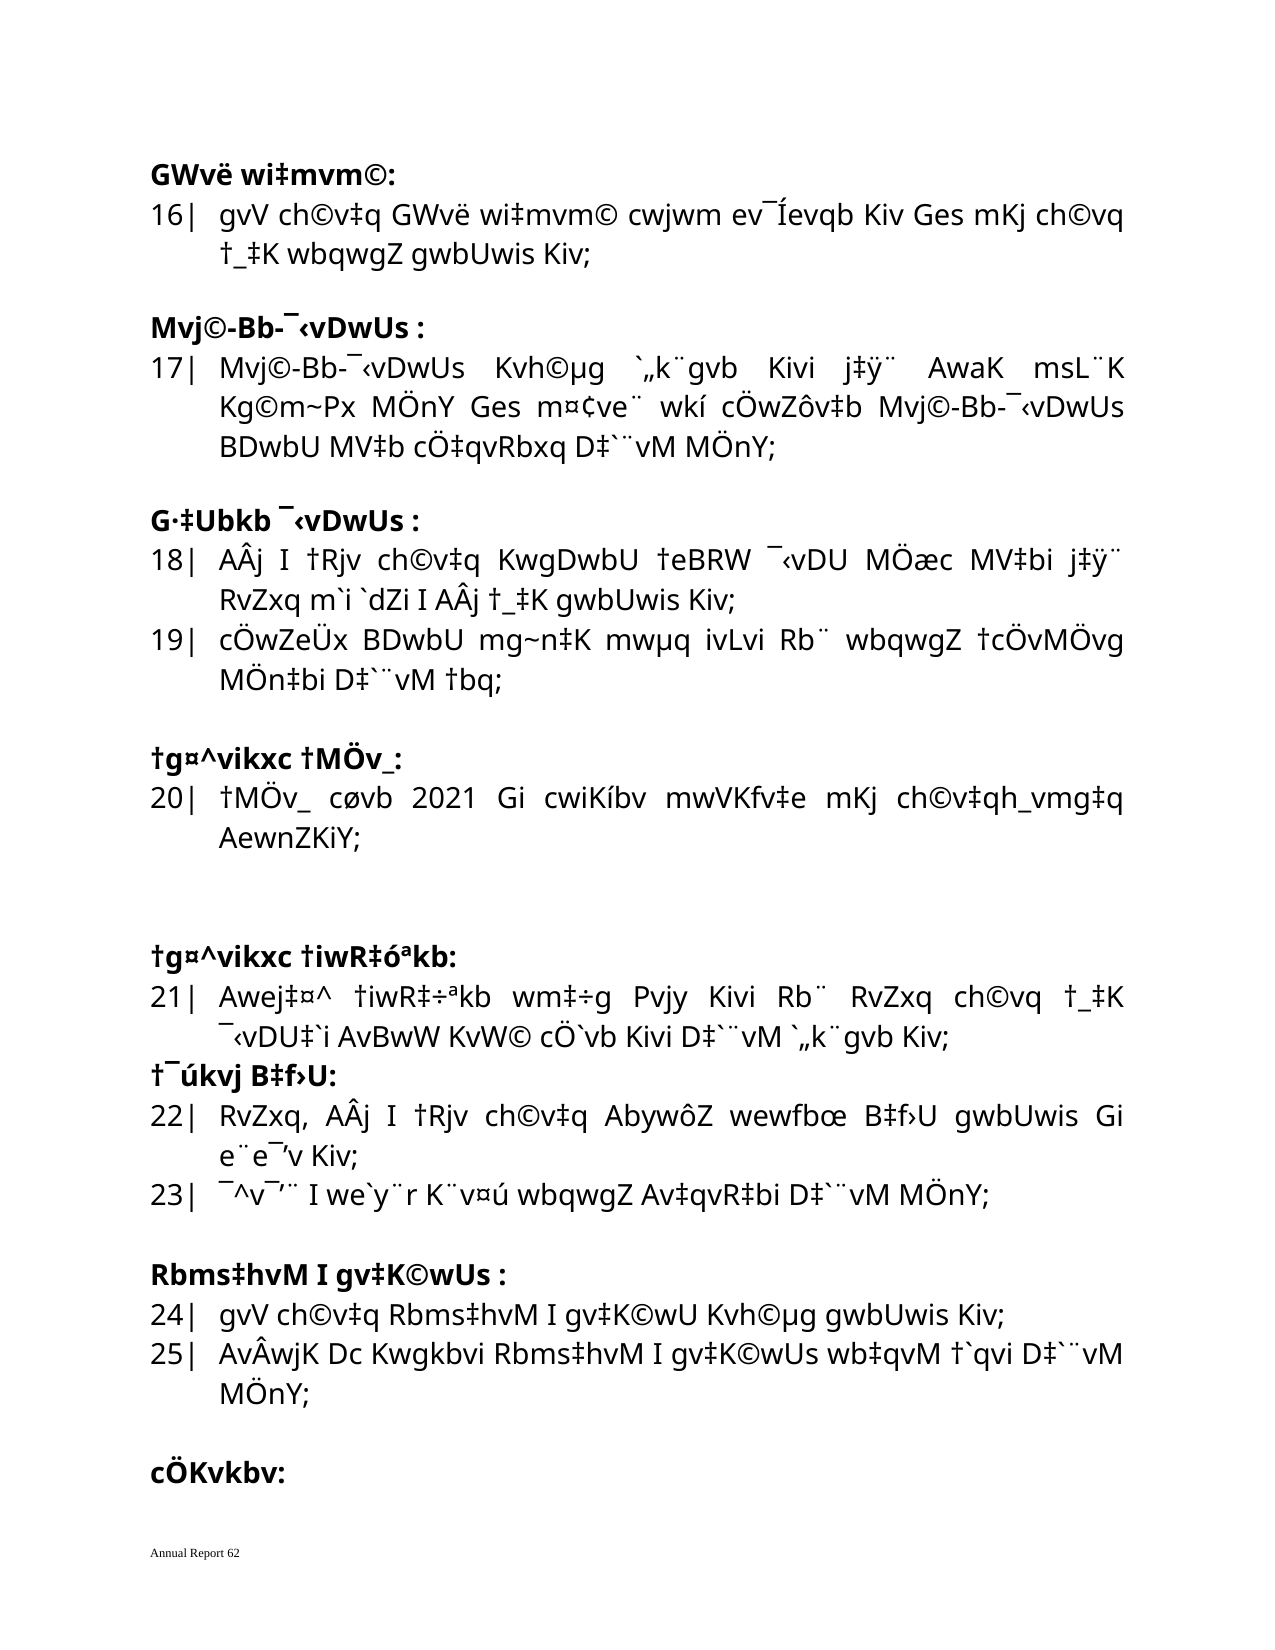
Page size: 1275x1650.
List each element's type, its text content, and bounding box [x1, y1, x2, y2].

text †g¤^vikxc †MÖv_: [150, 738, 1125, 778]
text 19| cÖwZeÜx BDwbU mg~n‡K mwµq ivLvi Rb¨ wbqwgZ †cÖvMÖvg MÖn‡bi D‡`¨vM †bq; [150, 619, 1125, 698]
text 23| ¯^v¯’¨ I we`y¨r K¨v¤ú wbqwgZ Av‡qvR‡bi D‡`¨vM MÖnY; [150, 1175, 1125, 1214]
text 24| gvV ch©v‡q Rbms‡hvM I gv‡K©wU Kvh©µg gwbUwis Kiv; [150, 1294, 1125, 1333]
text 25| AvÂwjK Dc Kwgkbvi Rbms‡hvM I gv‡K©wUs wb‡qvM †`qvi D‡`¨vM MÖnY; [150, 1333, 1125, 1413]
text 18| AÂj I †Rjv ch©v‡q KwgDwbU †eBRW ¯‹vDU MÖæc MV‡bi j‡ÿ¨ RvZxq m`i `dZi I AÂj †_‡K gwbUwis Kiv; [150, 540, 1125, 619]
text 21| Awej‡¤^ †iwR‡÷ªkb wm‡÷g Pvjy Kivi Rb¨ RvZxq ch©vq †_‡K ¯‹vDU‡`i AvBwW KvW© cÖ`vb Kivi D‡`¨vM `„k¨gvb Kiv; [150, 976, 1125, 1056]
text 22| RvZxq, AÂj I †Rjv ch©v‡q AbywôZ wewfbœ B‡f›U gwbUwis Gi e¨e¯’v Kiv; [150, 1095, 1125, 1175]
text †g¤^vikxc †iwR‡óªkb: [150, 937, 1125, 976]
text 17| Mvj©-Bb-¯‹vDwUs Kvh©µg `„k¨gvb Kivi j‡ÿ¨ AwaK msL¨K Kg©m~Px MÖnY Ges m¤¢ve¨ wkí cÖwZôv‡b Mvj©-Bb-¯‹vDwUs BDwbU MV‡b cÖ‡qvRbxq D‡`¨vM MÖnY; [150, 347, 1125, 466]
text Rbms‡hvM I gv‡K©wUs : [150, 1254, 1125, 1294]
text †¯úkvj B‡f›U: [150, 1056, 1125, 1095]
text GWvë wi‡mvm©: [150, 154, 1125, 194]
text 20| †MÖv_ cøvb 2021 Gi cwiKíbv mwVKfv‡e mKj ch©v‡qh_vmg‡q AewnZKiY; [150, 778, 1125, 857]
text Mvj©-Bb-¯‹vDwUs : [150, 307, 1125, 347]
text G·‡Ubkb ¯‹vDwUs : [150, 500, 1125, 540]
text cÖKvkbv: [150, 1452, 1125, 1492]
text 16| gvV ch©v‡q GWvë wi‡mvm© cwjwm ev¯Íevqb Kiv Ges mKj ch©vq †_‡K wbqwgZ gwbUwis Kiv; [150, 194, 1125, 273]
